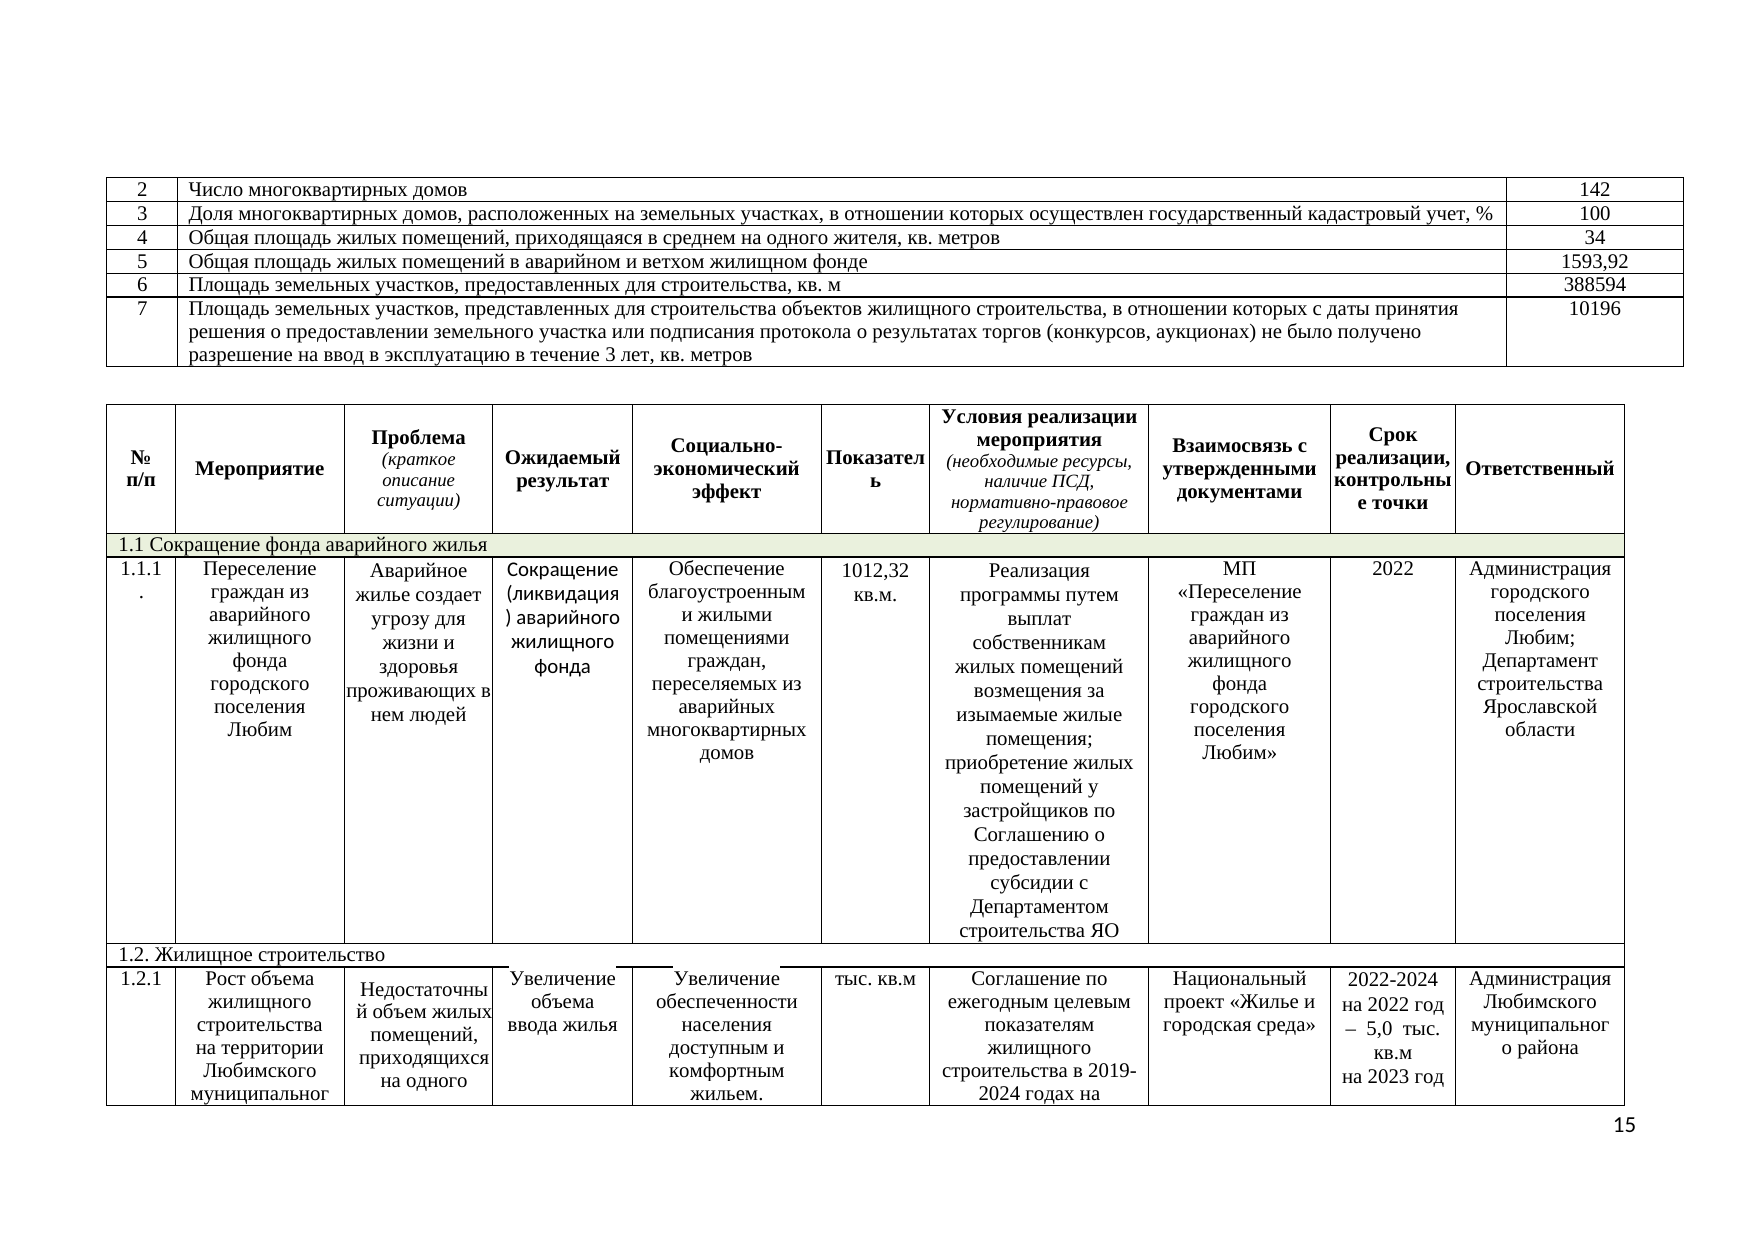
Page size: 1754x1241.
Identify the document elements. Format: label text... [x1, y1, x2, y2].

table_cell Площадь земельных участков, представленных для строительства объектов жилищного строительства, в отношении которых с даты принятия решения о предоставлении земельного участка или подписания протокола о результатах торгов (конкурсов, аукционах) не было получено разрешение на ввод в эксплуатацию в течение 3 лет, кв. метров [178, 298, 1506, 366]
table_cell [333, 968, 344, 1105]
table_cell 142 [1507, 178, 1683, 201]
table_cell МП «Переселение граждан из аварийного жилищного фонда городского поселения Любим» [1149, 558, 1330, 942]
table_cell 6 [107, 274, 177, 296]
table_cell Увеличение обеспеченности населения доступным и комфортным жильем. [633, 968, 690, 1105]
table_header Срок реализации, контрольные точки [1331, 405, 1455, 533]
table_header Взаимосвязь с утвержденными документами [1149, 405, 1330, 533]
table_cell Реализация программы путем выплат собственникам жилых помещений возмещения за изымаемые жилые помещения; приобретение жилых помещений у застройщиков по Соглашению о предоставлении субсидии с Департаментом строительства ЯО [930, 558, 1148, 942]
table_cell Увеличение объема ввода жилья [493, 968, 632, 1105]
table_cell Переселение граждан из аварийного жилищного фонда городского поселения Любим [176, 558, 344, 942]
table_cell тыс. кв.м [822, 968, 929, 1105]
table_cell 2022-2024 на 2022 год – 5,0 тыс. кв.м на 2023 год – 5,4 тыс. кв.м на 2024 год – 5,8 тыс. кв.м [1331, 968, 1455, 1105]
table_cell Доля многоквартирных домов, расположенных на земельных участках, в отношении которых осуществлен государственный кадастровый учет, % [178, 202, 1506, 225]
table_cell 1.2.1 [107, 968, 175, 1105]
table_cell 100 [1507, 202, 1683, 225]
table_cell Администрация городского поселения Любим; Департамент строительства Ярославской области [1456, 558, 1624, 942]
table_header Ожидаемый результат [493, 405, 632, 533]
table_cell 5 [107, 250, 177, 273]
table_cell 388594 [1507, 274, 1683, 296]
table_cell Общая площадь жилых помещений, приходящаяся в среднем на одного жителя, кв. метров [178, 226, 1506, 249]
table_header Мероприятие [176, 405, 344, 533]
table_cell 2022 [1331, 558, 1455, 942]
table_cell 1012,32 кв.м. [822, 558, 929, 942]
table_cell Увеличение обеспеченности населения доступным и комфортным жильем. [763, 968, 821, 1105]
table_cell Недостаточный объем жилых помещений, приходящихся на одного жителя [345, 968, 492, 1105]
table_header Проблема (краткое описание ситуации) [345, 405, 492, 533]
table_cell 2 [107, 178, 177, 201]
table_cell 34 [1507, 226, 1683, 249]
table_header Показатель [822, 405, 929, 533]
table_header № п/п [107, 405, 175, 533]
table_cell 3 [107, 202, 177, 225]
table_cell 1.2. Жилищное строительство [107, 944, 1624, 966]
table_cell Сокращение (ликвидация) аварийного жилищного фонда [493, 558, 632, 942]
table_cell Площадь земельных участков, предоставленных для строительства, кв. м [178, 274, 1506, 296]
table_cell 1.1 Сокращение фонда аварийного жилья [107, 534, 1624, 556]
table_cell Национальный проект «Жилье и городская среда» [1149, 968, 1330, 1105]
table_cell Обеспечение благоустроенными жилыми помещениями граждан, переселяемых из аварийных многоквартирных домов [633, 558, 821, 942]
table_cell 4 [107, 226, 177, 249]
table_cell 1593,92 [1507, 250, 1683, 273]
table_cell 10196 [1507, 298, 1683, 366]
table_cell Администрация Любимского муниципального района [1456, 968, 1624, 1105]
table_cell Число многоквартирных домов [178, 178, 1506, 201]
table_header Ответственный [1456, 405, 1624, 533]
table_cell 7 [107, 298, 177, 366]
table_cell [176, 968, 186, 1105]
table_cell Общая площадь жилых помещений в аварийном и ветхом жилищном фонде [178, 250, 1506, 273]
table_header Условия реализации мероприятия (необходимые ресурсы, наличие ПСД, нормативно-правовое регулирование) [930, 405, 1148, 533]
table_header Социально-экономический эффект [633, 405, 821, 533]
table_cell Аварийное жилье создает угрозу для жизни и здоровья проживающих в нем людей [345, 558, 492, 942]
table_cell 1.1.1. [107, 558, 175, 942]
